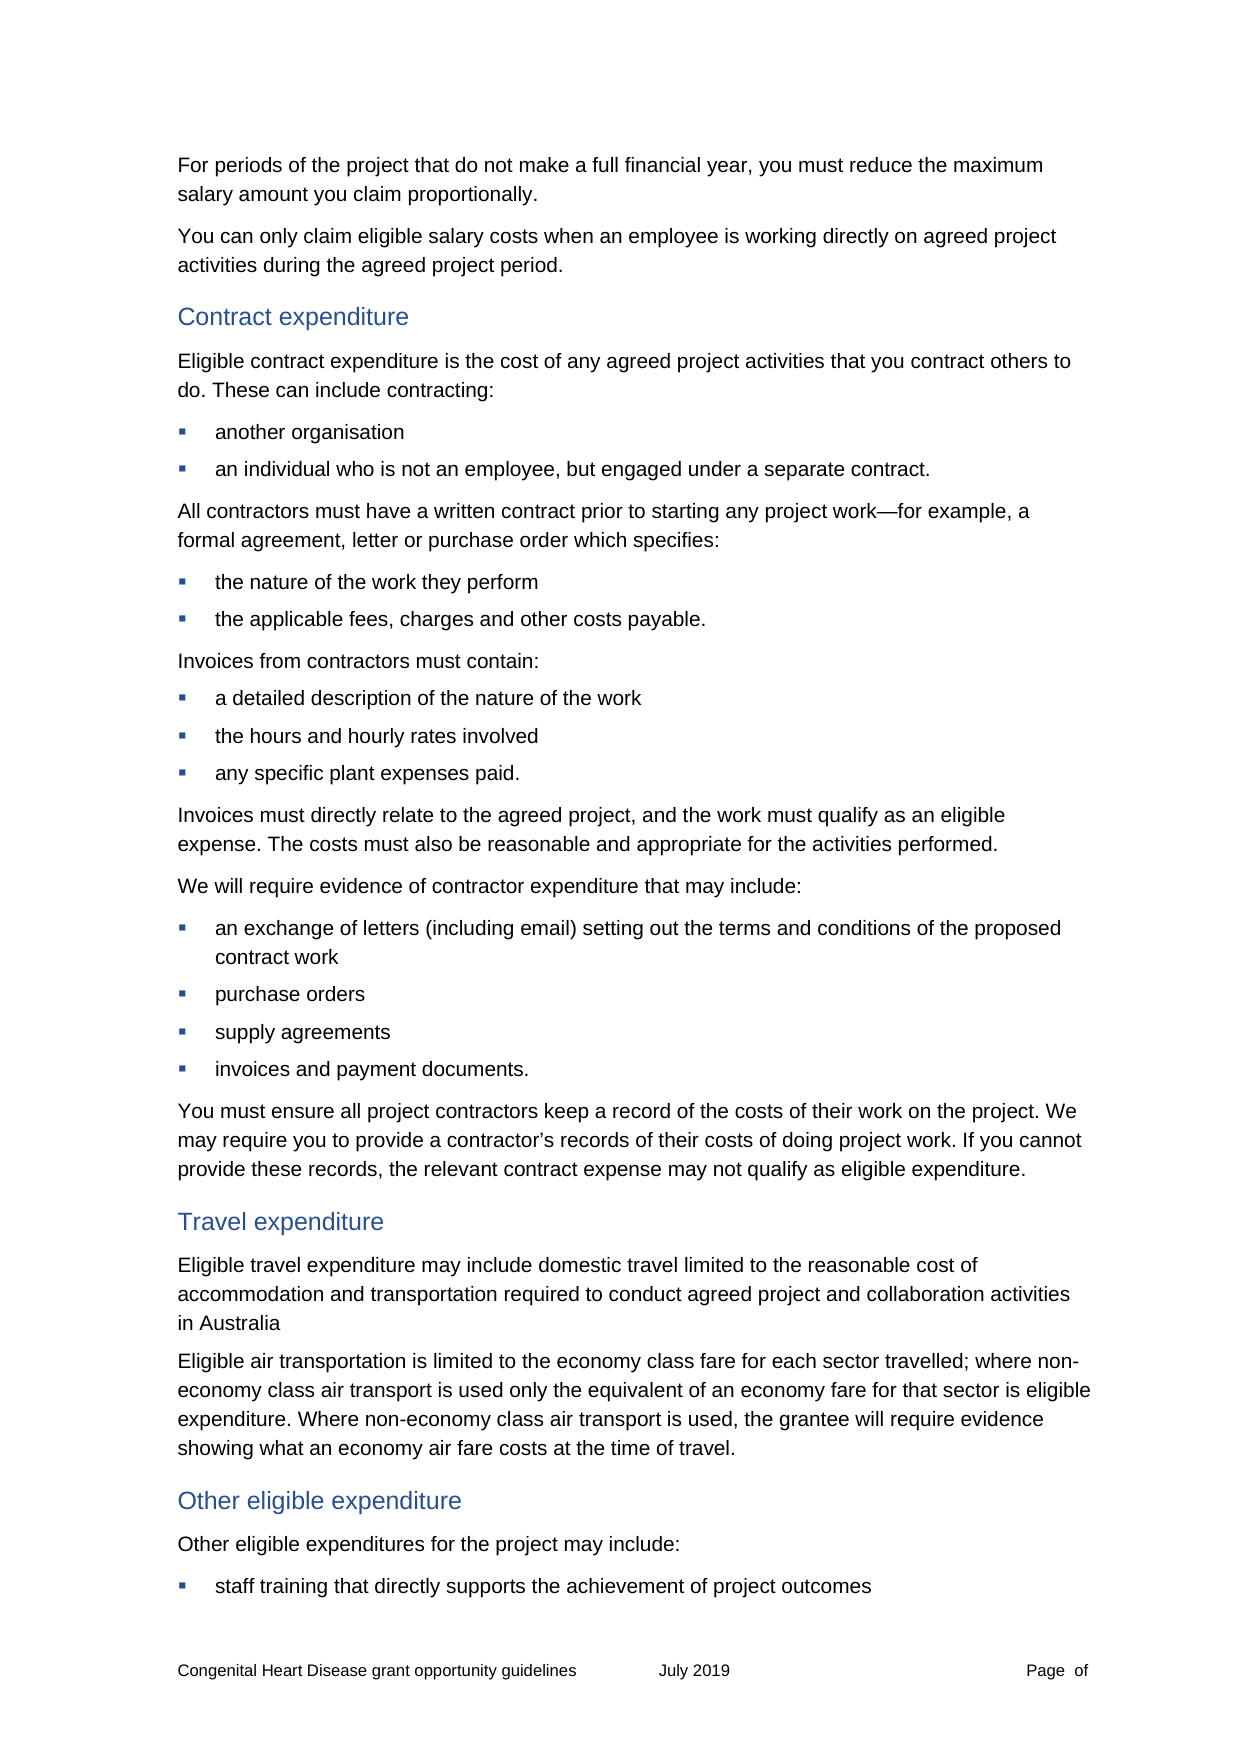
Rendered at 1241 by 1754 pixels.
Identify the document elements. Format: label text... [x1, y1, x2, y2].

list any specific plant expenses paid. [177, 756, 1092, 785]
list purchase orders [177, 977, 1092, 1006]
list a detailed description of the nature of the work [177, 681, 1092, 710]
list an exchange of letters (including email) setting out the terms and conditions of the proposed contract work [177, 910, 1092, 968]
list the hours and hourly rates involved [177, 718, 1092, 748]
list invoices and payment documents. [177, 1052, 1092, 1081]
list an individual who is not an employee, but engaged under a separate contract. [177, 452, 1092, 481]
text Eligible contract expenditure is the cost of any agreed project activities that you contract others to do. These can include contracting: [177, 343, 1092, 402]
text All contractors must have a written contract prior to starting any project work—for example, a formal agreement, letter or purchase order which specifies: [177, 493, 1092, 552]
list staff training that directly supports the achievement of project outcomes [177, 1568, 1092, 1598]
list another organisation [177, 414, 1092, 443]
text Other eligible expenditures for the project may include: [177, 1527, 1092, 1556]
text Invoices must directly relate to the agreed project, and the work must qualify as an eligible expense. The costs must also be reasonable and appropriate for the activities performed. [177, 798, 1092, 856]
text For periods of the project that do not make a full financial year, you must reduce the maximum salary amount you claim proportionally. [177, 148, 1092, 206]
text Eligible travel expenditure may include domestic travel limited to the reasonable cost of accommodation and transportation required to conduct agreed project and collaboration activities in Australia [177, 1248, 1092, 1335]
text You must ensure all project contractors keep a record of the costs of their work on the project. We may require you to provide a contractor’s records of their costs of doing project work. If you cannot provide these records, the relevant contract expense may not qualify as eligible expenditure. [177, 1093, 1092, 1181]
text Eligible air transportation is limited to the economy class fare for each sector travelled; where non-economy class air transport is used only the equivalent of an economy fare for that sector is eligible expenditure. Where non-economy class air transport is used, the grantee will require evidence showing what an economy air fare costs at the time of travel. [177, 1343, 1092, 1460]
list supply agreements [177, 1014, 1092, 1043]
subtitle Travel expenditure [177, 1206, 1092, 1235]
list the nature of the work they perform [177, 564, 1092, 593]
subtitle Other eligible expenditure [177, 1485, 1092, 1514]
text You can only claim eligible salary costs when an employee is working directly on agreed project activities during the agreed project period. [177, 218, 1092, 277]
text We will require evidence of contractor expenditure that may include: [177, 868, 1092, 898]
text Invoices from contractors must contain: [177, 643, 1092, 673]
list the applicable fees, charges and other costs payable. [177, 602, 1092, 631]
subtitle Contract expenditure [177, 302, 1092, 331]
